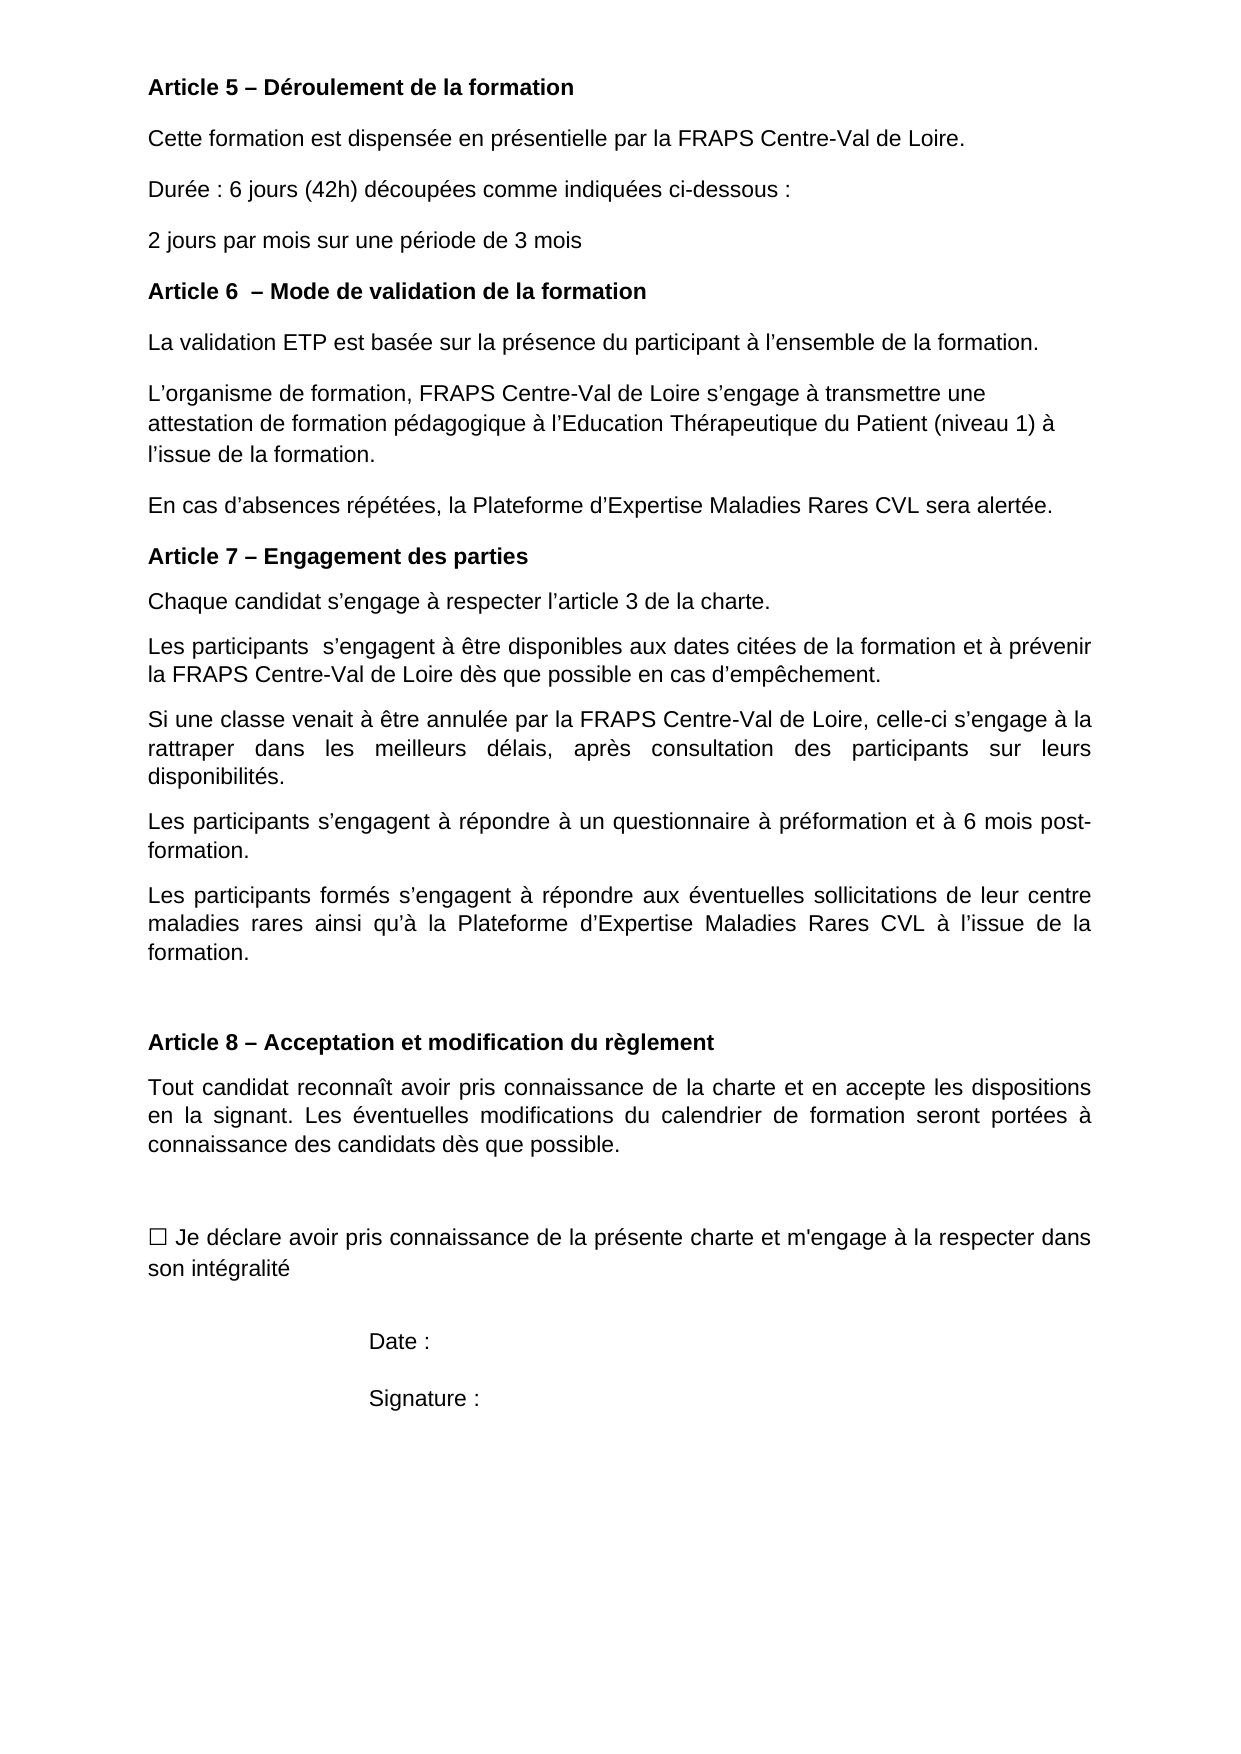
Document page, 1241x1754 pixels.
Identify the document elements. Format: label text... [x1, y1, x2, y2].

text ☐ Je déclare avoir pris connaissance de la présente charte et m'engage à la respecter dans son intégralité [148, 1221, 1093, 1281]
text Si une classe venait à être annulée par la FRAPS Centre-Val de Loire, celle-ci s’engage à la rattraper dans les meilleurs délais, après consultation des participants sur leurs disponibilités. [148, 706, 1093, 789]
text Les participants formés s’engagent à répondre aux éventuelles sollicitations de leur centre maladies rares ainsi qu’à la Plateforme d’Expertise Maladies Rares CVL à l’issue de la formation. [148, 882, 1093, 965]
text Tout candidat reconnaît avoir pris connaissance de la charte et en accepte les dispositions en la signant. Les éventuelles modifications du calendrier de formation seront portées à connaissance des candidats dès que possible. [148, 1074, 1093, 1157]
text Cette formation est dispensée en présentielle par la FRAPS Centre-Val de Loire. [148, 125, 1093, 151]
text Article 7 – Engagement des parties [148, 543, 1093, 569]
text Date : [295, 1328, 1093, 1354]
text Chaque candidat s’engage à respecter l’article 3 de la charte. [148, 588, 1093, 614]
text La validation ETP est basée sur la présence du participant à l’ensemble de la formation. [148, 329, 1093, 355]
text 2 jours par mois sur une période de 3 mois [148, 227, 1093, 253]
text Les participants s’engagent à répondre à un questionnaire à préformation et à 6 mois post-formation. [148, 808, 1093, 863]
text En cas d’absences répétées, la Plateforme d’Expertise Maladies Rares CVL sera alertée. [148, 492, 1093, 518]
text Durée : 6 jours (42h) découpées comme indiquées ci-dessous : [148, 176, 1093, 202]
text Les participants s’engagent à être disponibles aux dates citées de la formation et à prévenir la FRAPS Centre-Val de Loire dès que possible en cas d’empêchement. [148, 633, 1093, 688]
text L’organisme de formation, FRAPS Centre-Val de Loire s’engage à transmettre une attestation de formation pédagogique à l’Education Thérapeutique du Patient (niveau 1) à l’issue de la formation. [148, 380, 1093, 467]
text Article 5 – Déroulement de la formation [148, 74, 1093, 100]
text Article 8 – Acceptation et modification du règlement [148, 1029, 1093, 1055]
text Article 6 – Mode de validation de la formation [148, 278, 1093, 304]
text Signature : [295, 1385, 1093, 1411]
